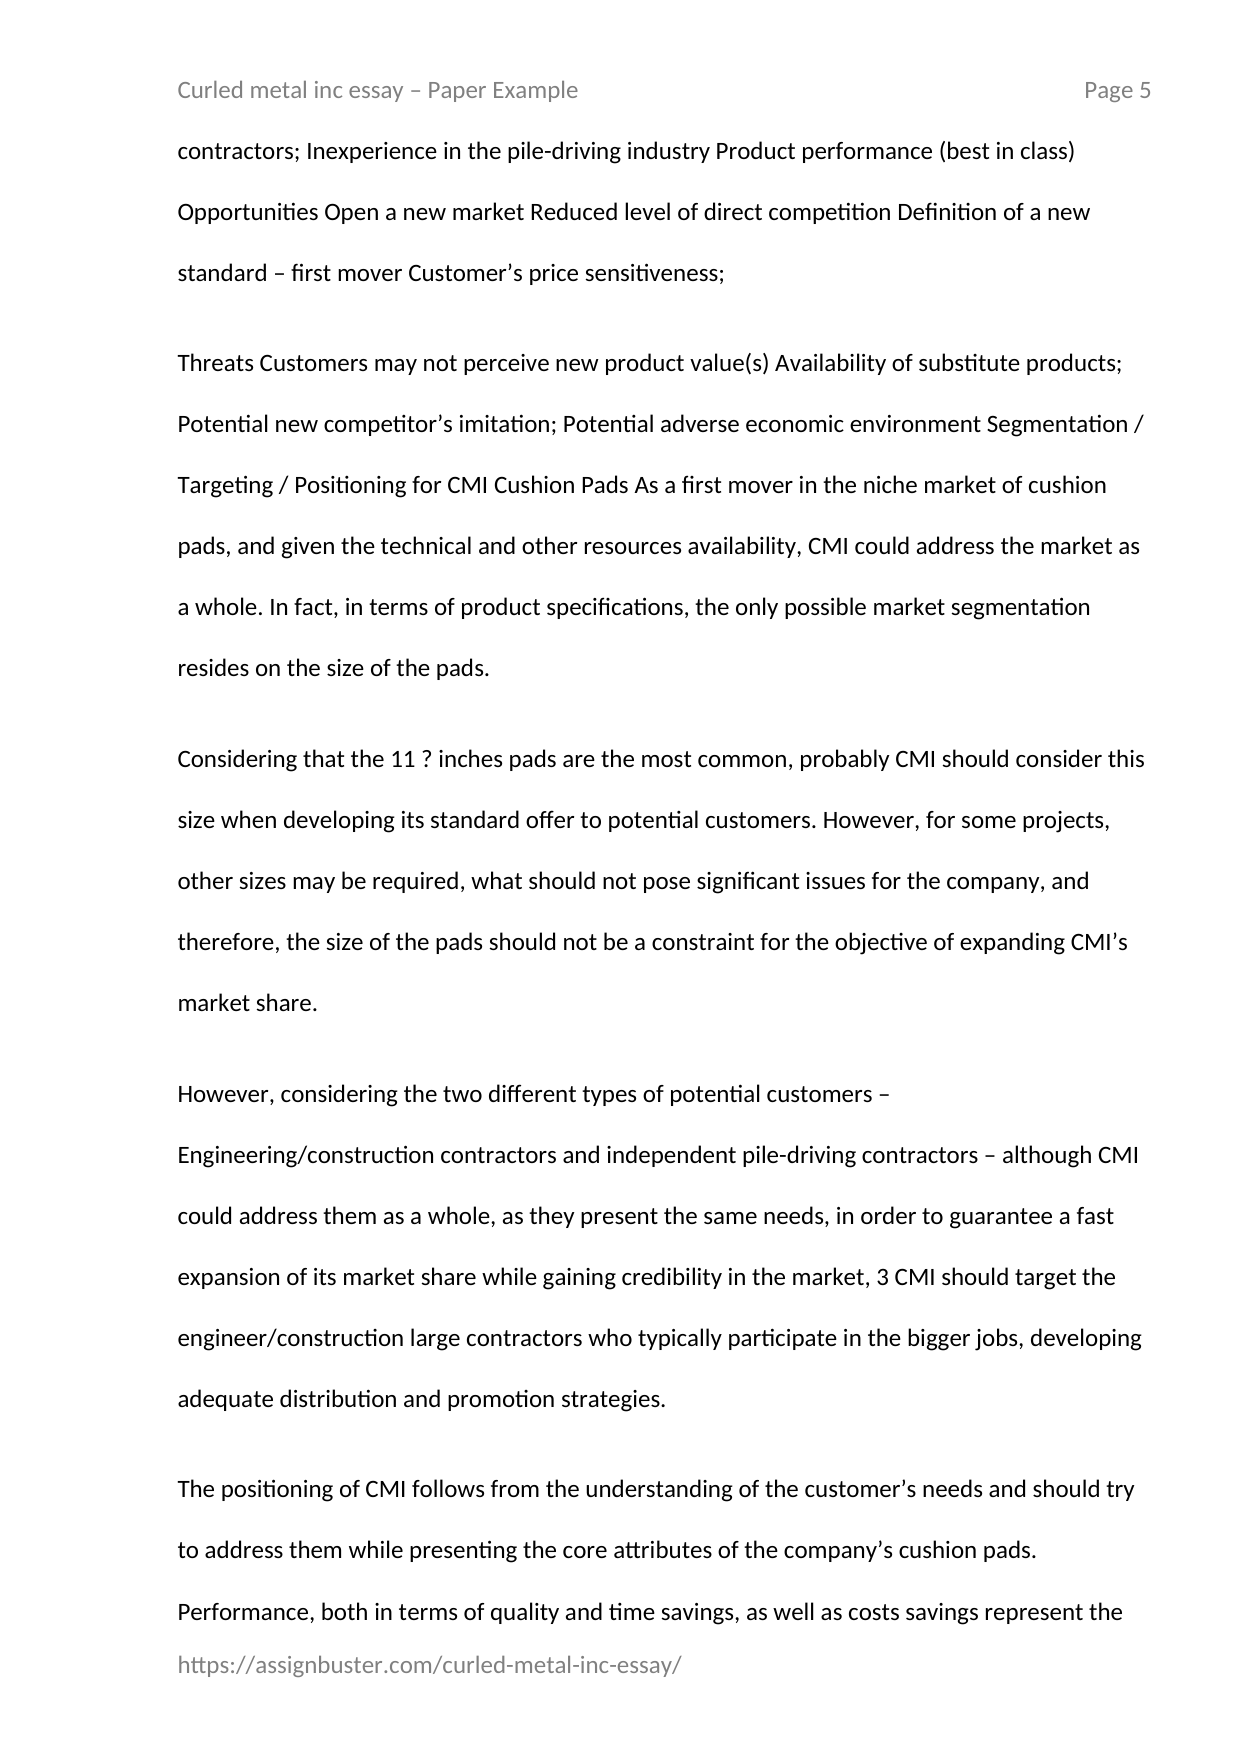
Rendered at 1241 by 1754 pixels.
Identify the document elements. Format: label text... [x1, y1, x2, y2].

text However, considering the two different types of potential customers – Engineering/construction contractors and independent pile-driving contractors – although CMI could address them as a whole, as they present the same needs, in order to guarantee a fast expansion of its market share while gaining credibility in the market, 3 CMI should target the engineer/construction large contractors who typically participate in the bigger jobs, developing adequate distribution and promotion strategies. [177, 1078, 1152, 1413]
text Considering that the 11 ? inches pads are the most common, probably CMI should consider this size when developing its standard offer to potential customers. However, for some projects, other sizes may be required, what should not pose significant issues for the company, and therefore, the size of the pads should not be a constraint for the objective of expanding CMI’s market share. [177, 743, 1152, 1018]
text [177, 135, 1152, 287]
text Threats Customers may not perceive new product value(s) Availability of substitute products; Potential new competitor’s imitation; Potential adverse economic environment Segmentation / Targeting / Positioning for CMI Cushion Pads As a first mover in the niche market of cushion pads, and given the technical and other resources availability, CMI could address the market as a whole. In fact, in terms of product specifications, the only possible market segmentation resides on the size of the pads. [177, 347, 1152, 683]
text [177, 1473, 1152, 1626]
